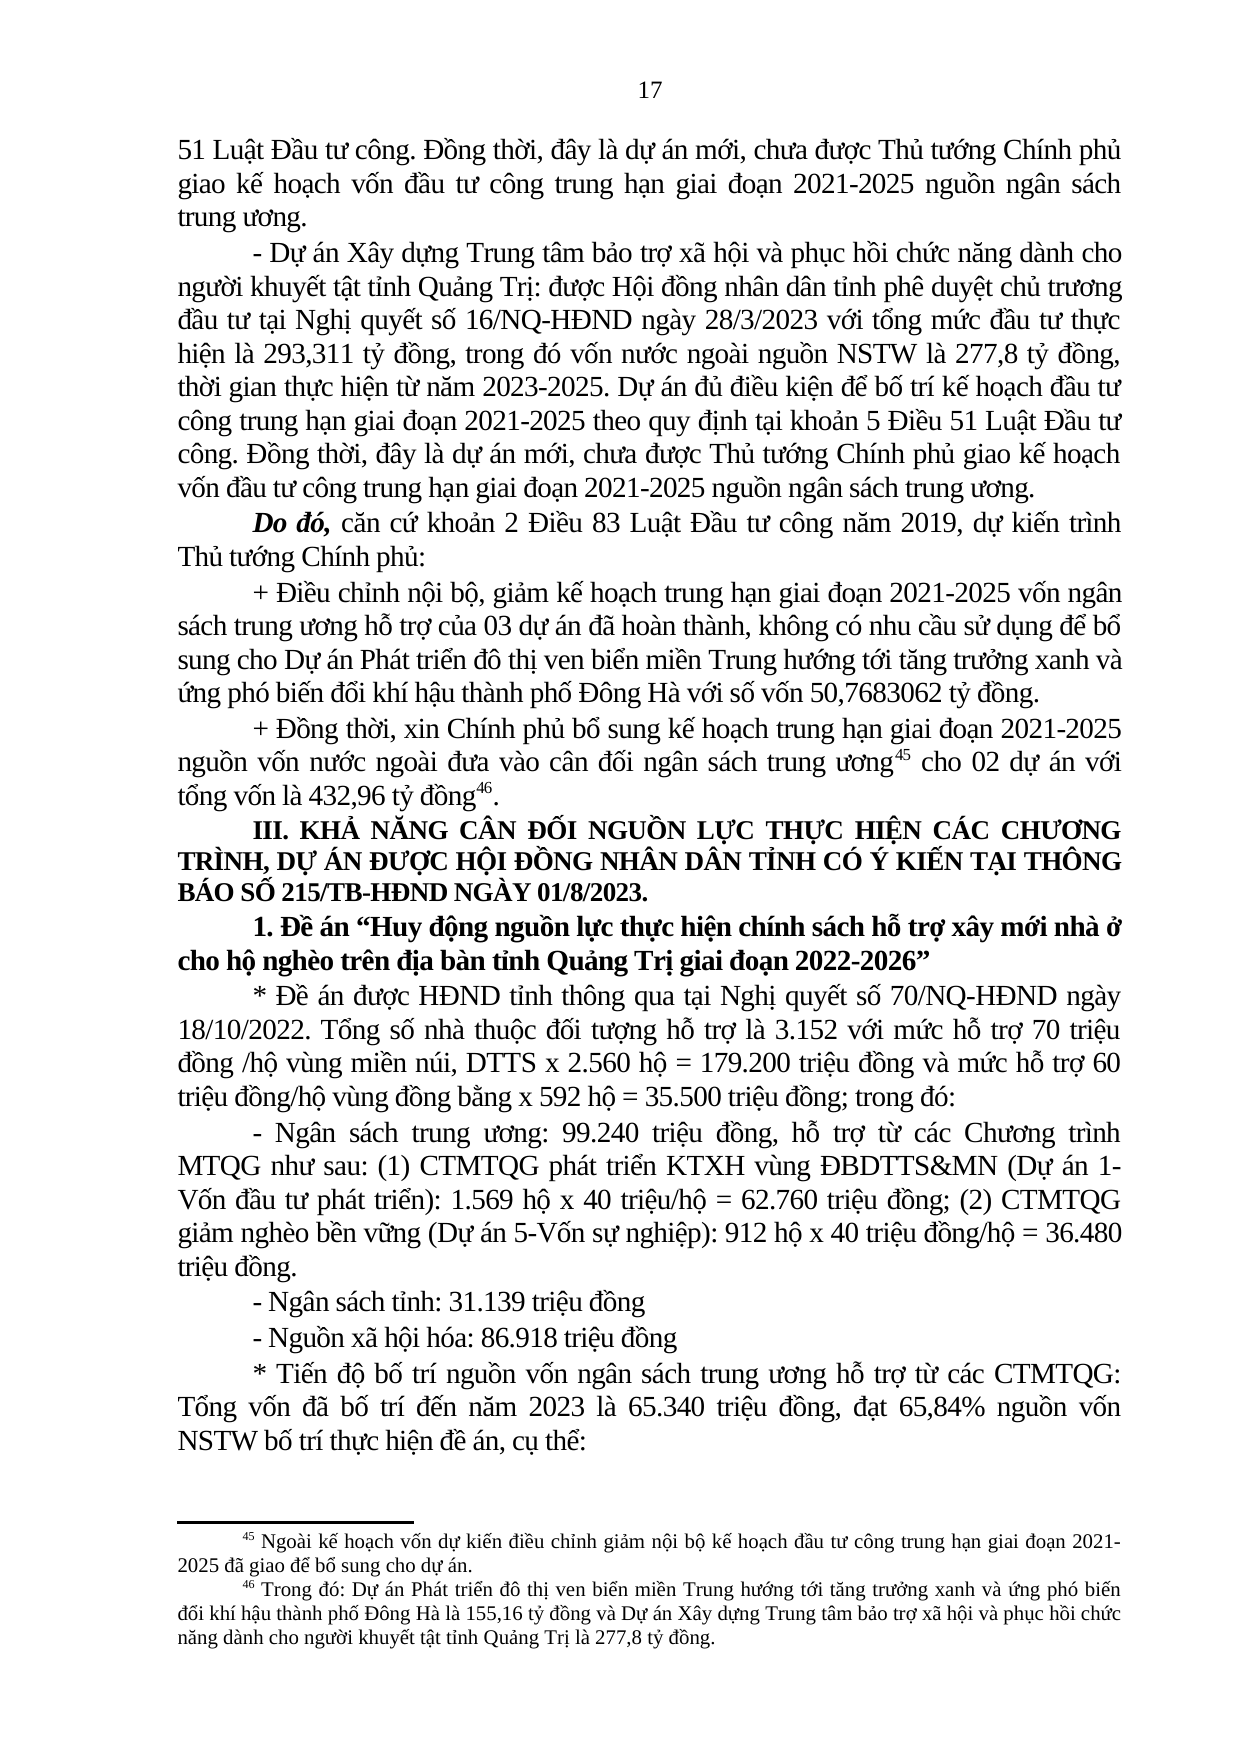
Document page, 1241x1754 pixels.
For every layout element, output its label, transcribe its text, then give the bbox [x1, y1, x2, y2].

text + Điều chỉnh nội bộ, giảm kế hoạch trung hạn giai đoạn 2021-2025 vốn ngân sách trung ương hỗ trợ của 03 dự án đã hoàn thành, không có nhu cầu sử dụng để bổ sung cho Dự án Phát triển đô thị ven biển miền Trung hướng tới tăng trưởng xanh và ứng phó biến đổi khí hậu thành phố Đông Hà với số vốn 50,7683062 tỷ đồng. [177, 575, 1122, 709]
text * Đề án được HĐND tỉnh thông qua tại Nghị quyết số 70/NQ-HĐND ngày 18/10/2022. Tổng số nhà thuộc đối tượng hỗ trợ là 3.152 với mức hỗ trợ 70 triệu đồng /hộ vùng miền núi, DTTS x 2.560 hộ = 179.200 triệu đồng và mức hỗ trợ 60 triệu đồng/hộ vùng đồng bằng x 592 hộ = 35.500 triệu đồng; trong đó: [177, 978, 1122, 1113]
text * Tiến độ bố trí nguồn vốn ngân sách trung ương hỗ trợ từ các CTMTQG: Tổng vốn đã bố trí đến năm 2023 là 65.340 triệu đồng, đạt 65,84% nguồn vốn NSTW bố trí thực hiện đề án, cụ thể: [177, 1356, 1122, 1456]
text 1. Đề án “Huy động nguồn lực thực hiện chính sách hỗ trợ xây mới nhà ở cho hộ nghèo trên địa bàn tỉnh Quảng Trị giai đoạn 2022-2026” [177, 909, 1122, 976]
text III. KHẢ NĂNG CÂN ĐỐI NGUỒN LỰC THỰC HIỆN CÁC CHƯƠNG TRÌNH, DỰ ÁN ĐƯỢC HỘI ĐỒNG NHÂN DÂN TỈNH CÓ Ý KIẾN TẠI THÔNG BÁO SỐ 215/TB-HĐND NGÀY 01/8/2023. [177, 814, 1122, 907]
text - Ngân sách tỉnh: 31.139 triệu đồng [177, 1284, 1122, 1318]
text Do đó, căn cứ khoản 2 Điều 83 Luật Đầu tư công năm 2019, dự kiến trình Thủ tướng Chính phủ: [177, 506, 1122, 573]
text - Ngân sách trung ương: 99.240 triệu đồng, hỗ trợ từ các Chương trình MTQG như sau: (1) CTMTQG phát triển KTXH vùng ĐBDTTS&MN (Dự án 1-Vốn đầu tư phát triển): 1.569 hộ x 40 triệu/hộ = 62.760 triệu đồng; (2) CTMTQG giảm nghèo bền vững (Dự án 5-Vốn sự nghiệp): 912 hộ x 40 triệu đồng/hộ = 36.480 triệu đồng. [177, 1115, 1122, 1282]
text + Đồng thời, xin Chính phủ bổ sung kế hoạch trung hạn giai đoạn 2021-2025 nguồn vốn nước ngoài đưa vào cân đối ngân sách trung ương cho 02 dự án với tổng vốn là 432,96 tỷ đồng. [177, 711, 1122, 812]
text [177, 132, 1122, 233]
text - Dự án Xây dựng Trung tâm bảo trợ xã hội và phục hồi chức năng dành cho người khuyết tật tỉnh Quảng Trị: được Hội đồng nhân dân tỉnh phê duyệt chủ trương đầu tư tại Nghị quyết số 16/NQ-HĐND ngày 28/3/2023 với tổng mức đầu tư thực hiện là 293,311 tỷ đồng, trong đó vốn nước ngoài nguồn NSTW là 277,8 tỷ đồng, thời gian thực hiện từ năm 2023-2025. Dự án đủ điều kiện để bố trí kế hoạch đầu tư công trung hạn giai đoạn 2021-2025 theo quy định tại khoản 5 Điều 51 Luật Đầu tư công. Đồng thời, đây là dự án mới, chưa được Thủ tướng Chính phủ giao kế hoạch vốn đầu tư công trung hạn giai đoạn 2021-2025 nguồn ngân sách trung ương. [177, 235, 1122, 503]
text - Nguồn xã hội hóa: 86.918 triệu đồng [177, 1320, 1122, 1354]
